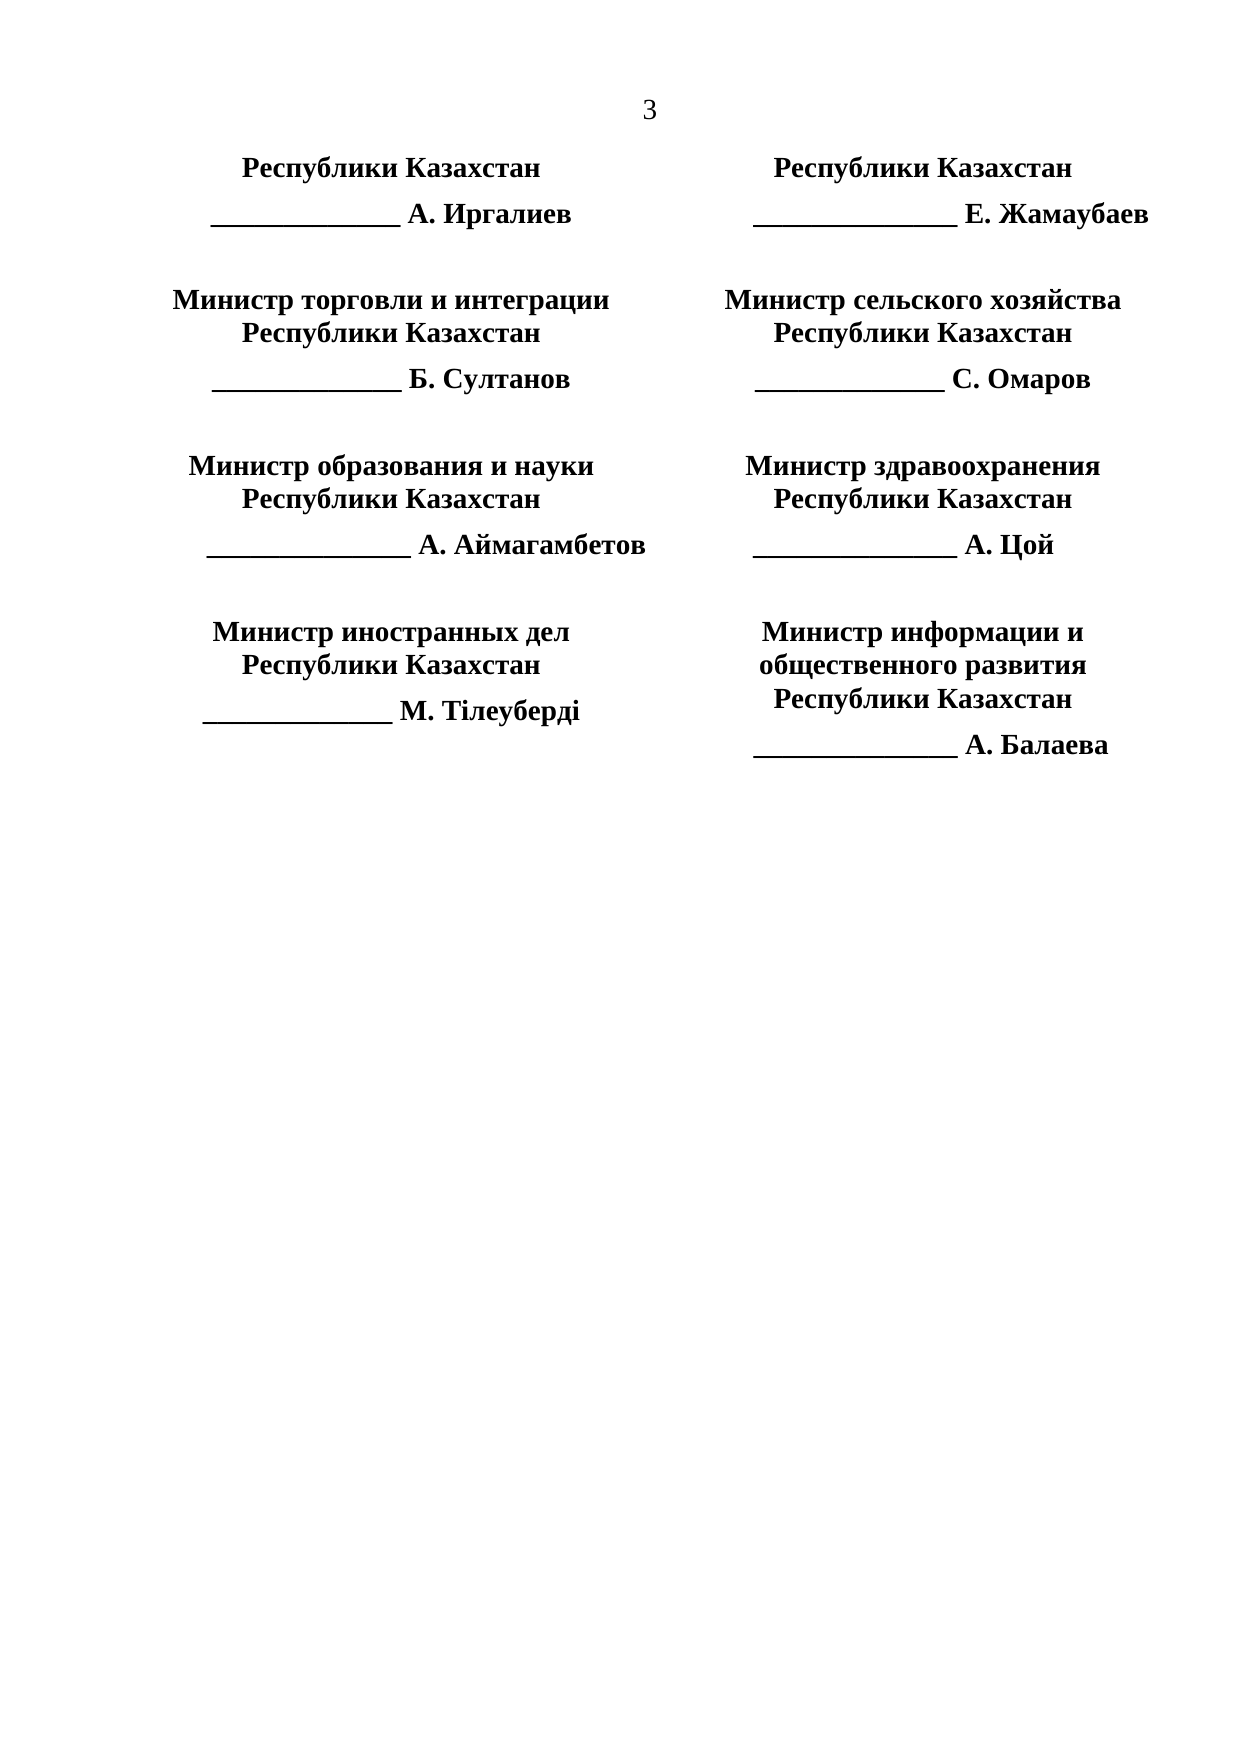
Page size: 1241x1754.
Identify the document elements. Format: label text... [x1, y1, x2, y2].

table_cell Министр сельского хозяйства Республики Казахстан _____________ С. Омаров [664, 282, 1181, 448]
table_cell Министр информации и общественного развития Республики Казахстан ______________ А. Балаева [664, 614, 1181, 787]
table_cell Министр иностранных дел Республики Казахстан _____________ М. Тілеуберді [118, 614, 664, 787]
table_cell Министр здравоохранения Республики Казахстан ______________ А. Цой [664, 448, 1181, 614]
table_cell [664, 150, 1181, 282]
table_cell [118, 150, 664, 282]
table_cell Министр образования и науки Республики Казахстан ______________ А. Аймагамбетов [118, 448, 664, 614]
table_cell Министр торговли и интеграции Республики Казахстан _____________ Б. Султанов [118, 282, 664, 448]
